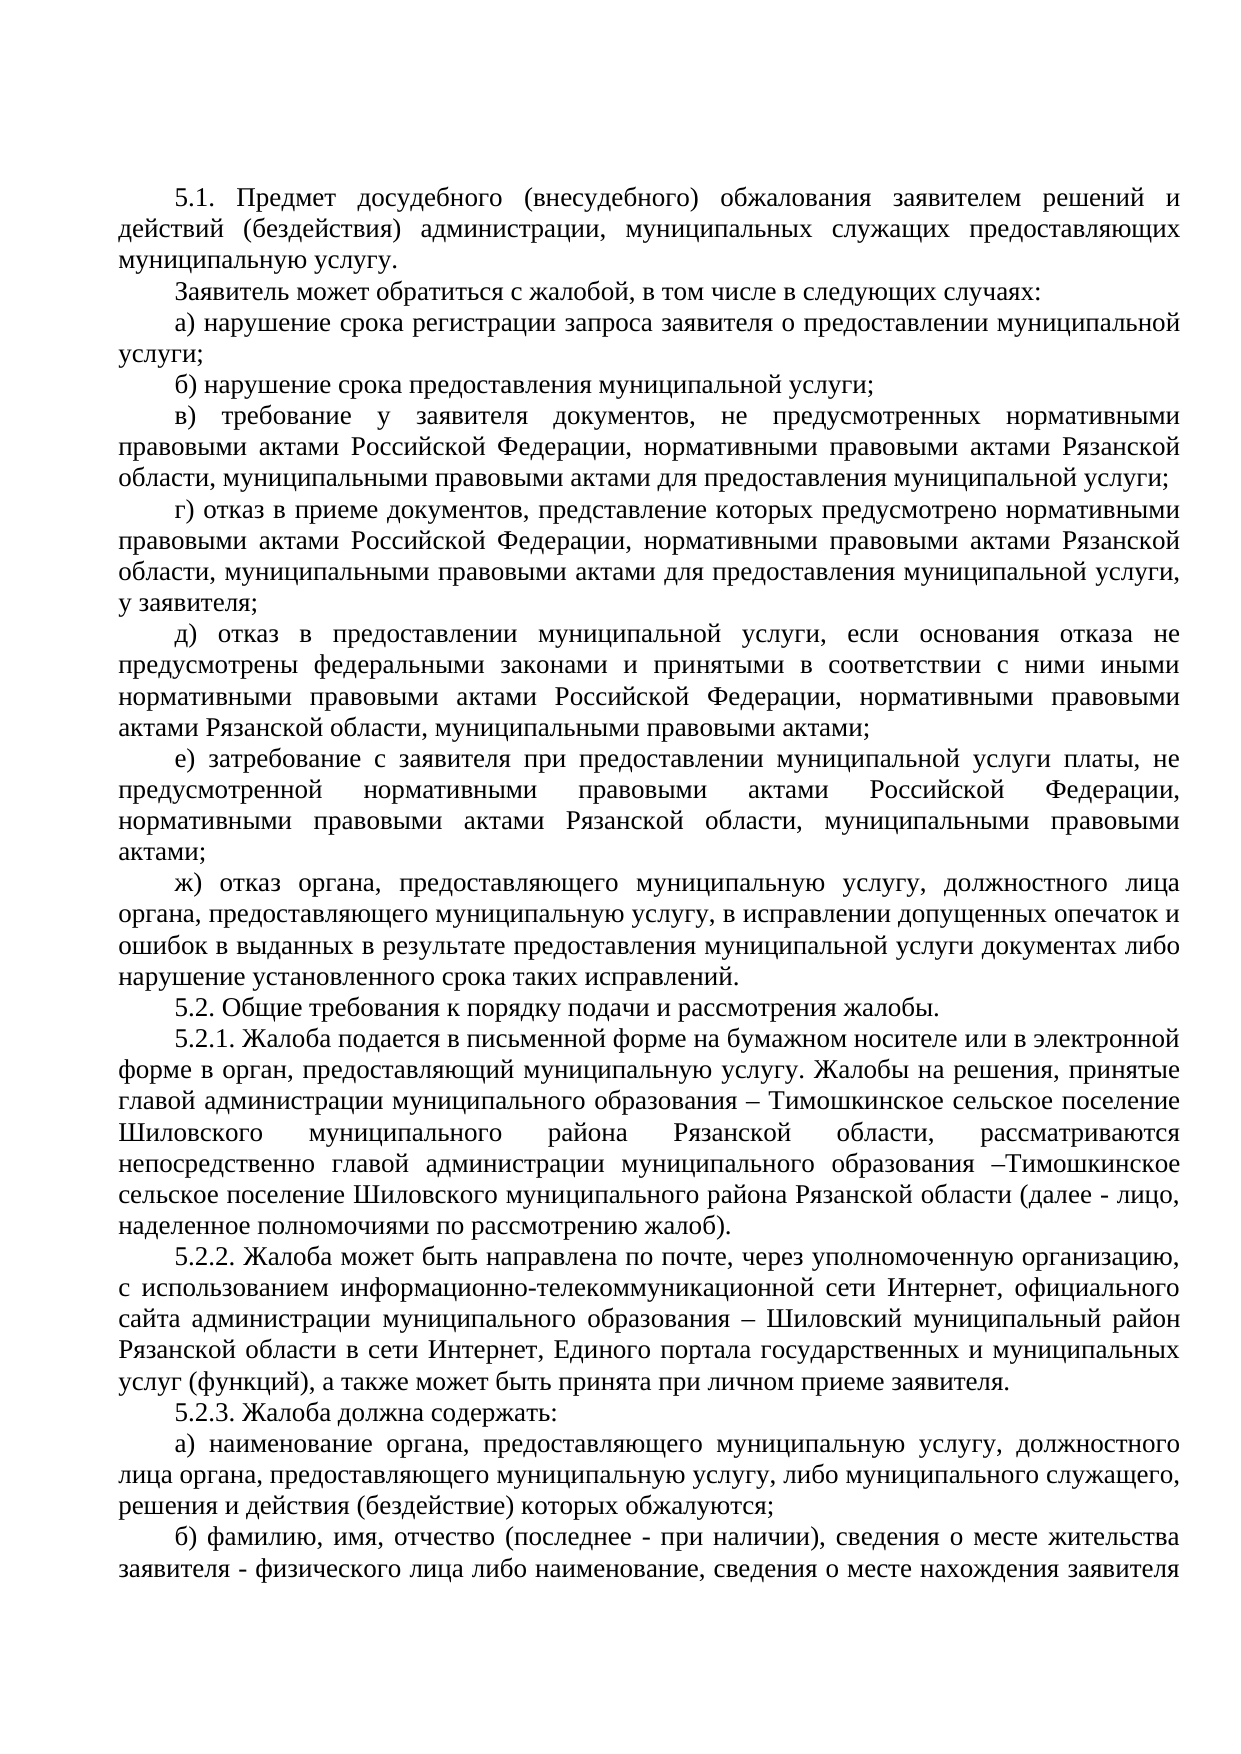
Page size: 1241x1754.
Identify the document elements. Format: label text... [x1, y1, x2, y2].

text 5.2.2. Жалоба может быть направлена по почте, через уполномоченную организацию, с использованием информационно-телекоммуникационной сети Интернет, официального сайта администрации муниципального образования – Шиловский муниципальный район Рязанской области в сети Интернет, Единого портала государственных и муниципальных услуг (функций), а также может быть принята при личном приеме заявителя. [118, 1240, 1181, 1396]
text г) отказ в приеме документов, представление которых предусмотрено нормативными правовыми актами Российской Федерации, нормативными правовыми актами Рязанской области, муниципальными правовыми актами для предоставления муниципальной услуги, у заявителя; [118, 493, 1181, 617]
text 5.2.1. Жалоба подается в письменной форме на бумажном носителе или в электронной форме в орган, предоставляющий муниципальную услугу. Жалобы на решения, принятые главой администрации муниципального образования – Тимошкинское сельское поселение Шиловского муниципального района Рязанской области, рассматриваются непосредственно главой администрации муниципального образования –Тимошкинское сельское поселение Шиловского муниципального района Рязанской области (далее - лицо, наделенное полномочиями по рассмотрению жалоб). [118, 1022, 1181, 1240]
text а) наименование органа, предоставляющего муниципальную услугу, должностного лица органа, предоставляющего муниципальную услугу, либо муниципального служащего, решения и действия (бездействие) которых обжалуются; [118, 1427, 1181, 1521]
text в) требование у заявителя документов, не предусмотренных нормативными правовыми актами Российской Федерации, нормативными правовыми актами Рязанской области, муниципальными правовыми актами для предоставления муниципальной услуги; [118, 399, 1181, 493]
text а) нарушение срока регистрации запроса заявителя о предоставлении муниципальной услуги; [118, 306, 1181, 368]
text д) отказ в предоставлении муниципальной услуги, если основания отказа не предусмотрены федеральными законами и принятыми в соответствии с ними иными нормативными правовыми актами Российской Федерации, нормативными правовыми актами Рязанской области, муниципальными правовыми актами; [118, 617, 1181, 742]
text 5.1. Предмет досудебного (внесудебного) обжалования заявителем решений и действий (бездействия) администрации, муниципальных служащих предоставляющих муниципальную услугу. [118, 181, 1181, 275]
text е) затребование с заявителя при предоставлении муниципальной услуги платы, не предусмотренной нормативными правовыми актами Российской Федерации, нормативными правовыми актами Рязанской области, муниципальными правовыми актами; [118, 742, 1181, 866]
text б) нарушение срока предоставления муниципальной услуги; [118, 368, 1181, 399]
text 5.2. Общие требования к порядку подачи и рассмотрения жалобы. [118, 991, 1181, 1022]
text 5.2.3. Жалоба должна содержать: [118, 1396, 1181, 1427]
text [118, 1521, 1181, 1583]
text ж) отказ органа, предоставляющего муниципальную услугу, должностного лица органа, предоставляющего муниципальную услугу, в исправлении допущенных опечаток и ошибок в выданных в результате предоставления муниципальной услуги документах либо нарушение установленного срока таких исправлений. [118, 866, 1181, 991]
text Заявитель может обратиться с жалобой, в том числе в следующих случаях: [118, 275, 1181, 306]
